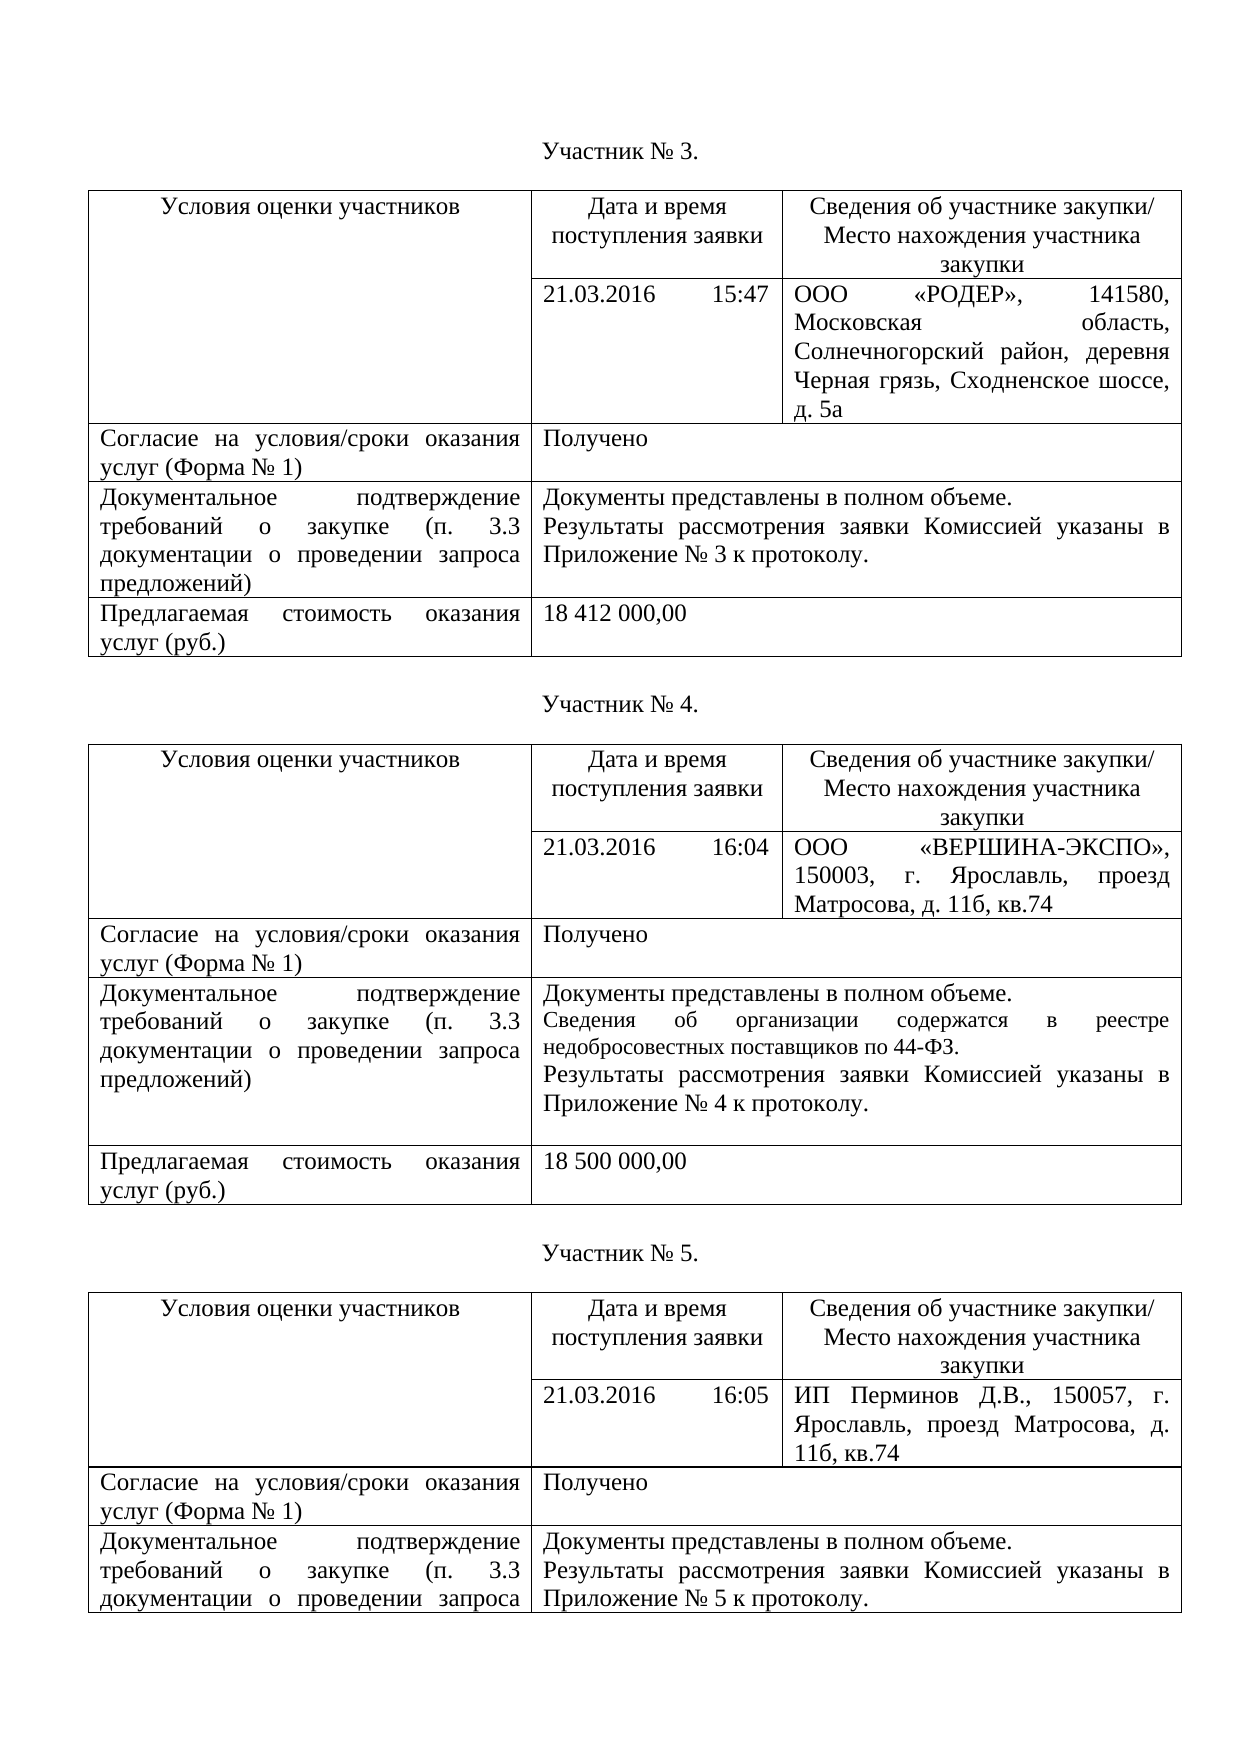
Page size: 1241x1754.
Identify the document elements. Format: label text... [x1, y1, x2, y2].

table_header Дата и время поступления заявки [532, 1293, 782, 1379]
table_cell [89, 1526, 531, 1612]
table_cell Документы представлены в полном объеме. Сведения об организации содержатся в реестре недобросовестных поставщиков по 44-ФЗ. Результаты рассмотрения заявки Комиссией указаны в Приложение № 4 к протоколу. [532, 978, 1181, 1145]
table_cell 21.03.2016 15:47 [532, 279, 782, 422]
list Участник № 3. [89, 136, 1152, 165]
table_header Дата и время поступления заявки [532, 191, 782, 278]
table_cell Документы представлены в полном объеме. Результаты рассмотрения заявки Комиссией указаны в Приложение № 3 к протоколу. [532, 482, 1181, 597]
table_header Сведения об участнике закупки/ Место нахождения участника закупки [783, 745, 1181, 831]
table_cell 21.03.2016 16:05 [532, 1380, 782, 1466]
table_header Условия оценки участников [89, 191, 531, 422]
table_cell Согласие на условия/сроки оказания услуг (Форма № 1) [89, 1468, 531, 1525]
table_cell Согласие на условия/сроки оказания услуг (Форма № 1) [89, 919, 531, 977]
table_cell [532, 1526, 1181, 1612]
table_header Сведения об участнике закупки/ Место нахождения участника закупки [783, 1293, 1181, 1379]
table_cell ООО «РОДЕР», 141580, Московская область, Солнечногорский район, деревня Черная грязь, Сходненское шоссе, д. 5а [783, 279, 1181, 422]
table_cell ИП Перминов Д.В., 150057, г. Ярославль, проезд Матросова, д. 11б, кв.74 [783, 1380, 1181, 1466]
table_header Сведения об участнике закупки/ Место нахождения участника закупки [783, 191, 1181, 278]
list Участник № 4. [89, 689, 1152, 718]
table_cell ООО «ВЕРШИНА-ЭКСПО», 150003, г. Ярославль, проезд Матросова, д. 11б, кв.74 [783, 832, 1181, 918]
table_cell Документальное подтверждение требований о закупке (п. 3.3 документации о проведении запроса предложений) [89, 978, 531, 1145]
table_cell Получено [532, 919, 1181, 977]
table_header Условия оценки участников [89, 745, 531, 918]
table_cell Согласие на условия/сроки оказания услуг (Форма № 1) [89, 424, 531, 481]
table_cell 18 500 000,00 [532, 1146, 1181, 1204]
list Участник № 5. [89, 1238, 1152, 1267]
table_cell Предлагаемая стоимость оказания услуг (руб.) [89, 598, 531, 656]
table_cell Предлагаемая стоимость оказания услуг (руб.) [89, 1146, 531, 1204]
table_cell Документальное подтверждение требований о закупке (п. 3.3 документации о проведении запроса предложений) [89, 482, 531, 597]
table_header Дата и время поступления заявки [532, 745, 782, 831]
table_cell 18 412 000,00 [532, 598, 1181, 656]
table_header Условия оценки участников [89, 1293, 531, 1466]
table_cell Получено [532, 424, 1181, 481]
table_cell Получено [532, 1468, 1181, 1525]
table_cell 21.03.2016 16:04 [532, 832, 782, 918]
